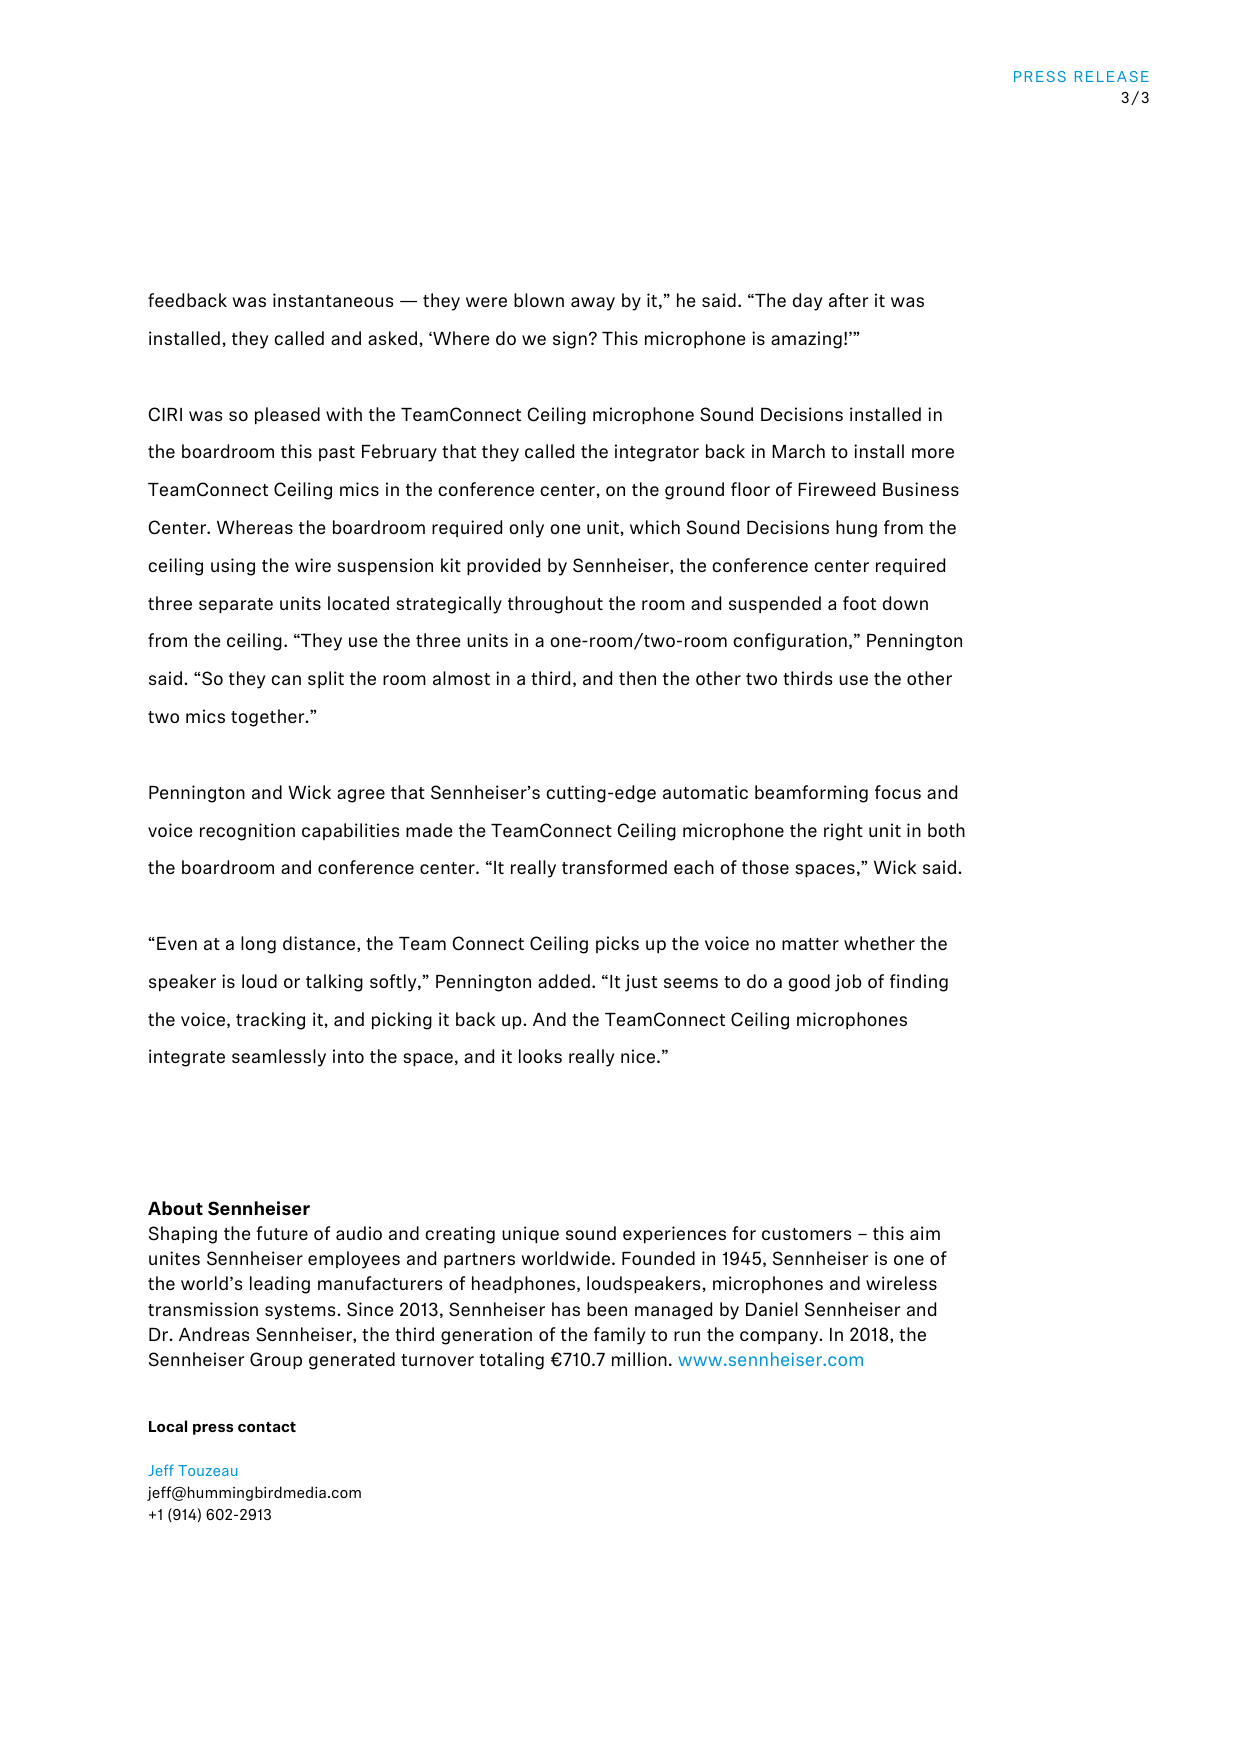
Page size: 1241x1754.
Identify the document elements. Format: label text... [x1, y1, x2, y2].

text About Sennheiser [148, 1194, 968, 1220]
text Shaping the future of audio and creating unique sound experiences for customers – this aim unites Sennheiser employees and partners worldwide. Founded in 1945, Sennheiser is one of the world’s leading manufacturers of headphones, loudspeakers, microphones and wireless transmission systems. Since 2013, Sennheiser has been managed by Daniel Sennheiser and Dr. Andreas Sennheiser, the third generation of the family to run the company. In 2018, the Sennheiser Group generated turnover totaling €710.7 million. www.sennheiser.com [148, 1220, 968, 1371]
text +1 (914) 602-2913 [148, 1502, 968, 1524]
text Pennington and Wick agree that Sennheiser’s cutting-edge automatic beamforming focus and voice recognition capabilities made the TeamConnect Ceiling microphone the right unit in both the boardroom and conference center. “It really transformed each of those spaces,” Wick said. [148, 779, 968, 879]
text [148, 287, 968, 350]
text CIRI was so pleased with the TeamConnect Ceiling microphone Sound Decisions installed in the boardroom this past February that they called the integrator back in March to install more TeamConnect Ceiling mics in the conference center, on the ground floor of Fireweed Business Center. Whereas the boardroom required only one unit, which Sound Decisions hung from the ceiling using the wire suspension kit provided by Sennheiser, the conference center required three separate units located strategically throughout the room and suspended a foot down from the ceiling. “They use the three units in a one-room/two-room configuration,” Pennington said. “So they can split the room almost in a third, and then the other two thirds use the other two mics together.” [148, 401, 968, 728]
text jeff@hummingbirdmedia.com [148, 1480, 968, 1502]
text Jeff Touzeau [148, 1458, 968, 1480]
text Local press contact [148, 1415, 968, 1437]
text “Even at a long distance, the Team Connect Ceiling picks up the voice no matter whether the speaker is loud or talking softly,” Pennington added. “It just seems to do a good job of finding the voice, tracking it, and picking it back up. And the TeamConnect Ceiling microphones integrate seamlessly into the space, and it looks really nice.” [148, 930, 968, 1068]
